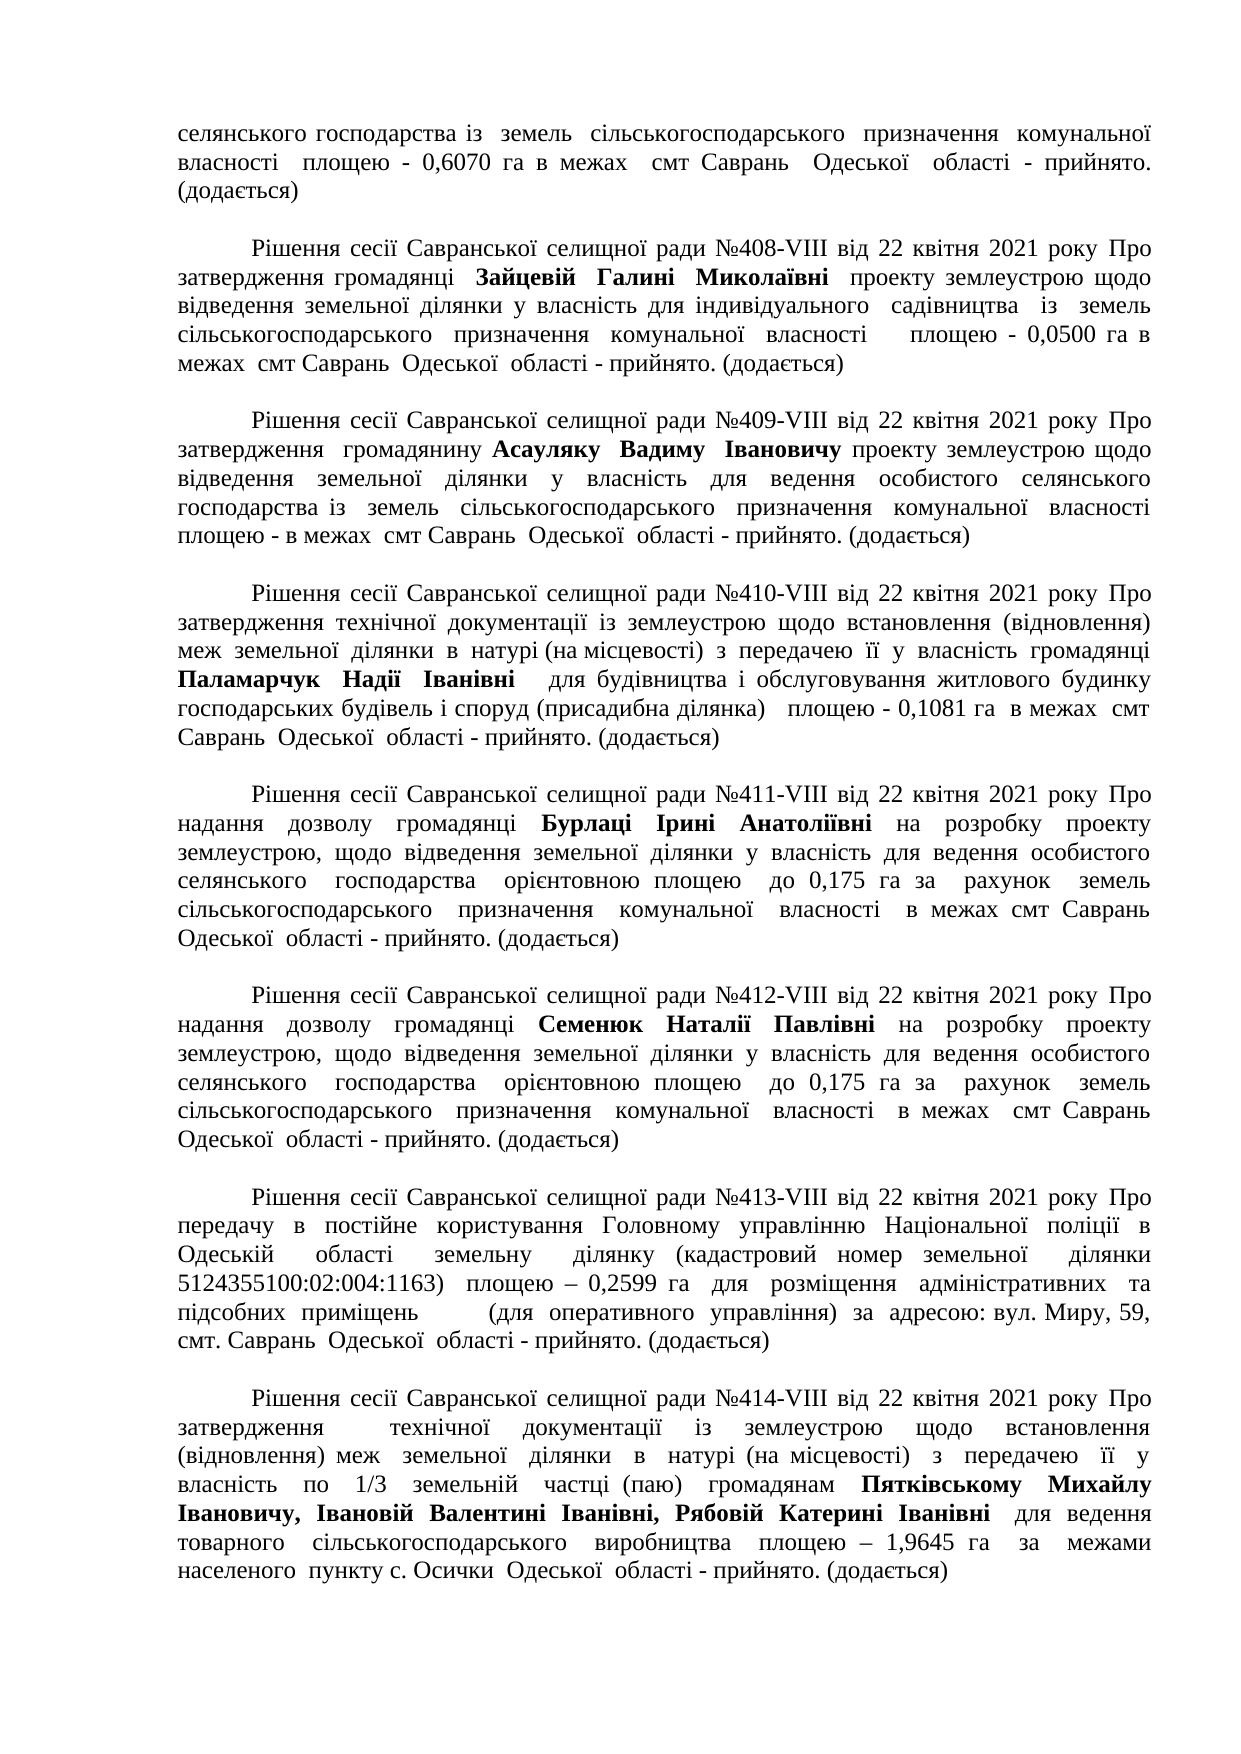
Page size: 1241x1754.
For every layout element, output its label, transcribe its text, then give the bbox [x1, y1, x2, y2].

list Рішення сесії Савранської селищної ради №410-VІІІ від 22 квітня 2021 року Про затвердження технічної документації із землеустрою щодо встановлення (відновлення) меж земельної ділянки в натурі (на місцевості) з передачею її у власність громадянці Паламарчук Надії Іванівні для будівництва і обслуговування житлового будинку господарських будівель і споруд (присадибна ділянка) площею - 0,1081 га в межах смт Саврань Одеської області - прийнято. (додається) [177, 578, 1152, 751]
list Рішення сесії Савранської селищної ради №412-VІІІ від 22 квітня 2021 року Про надання дозволу громадянці Семенюк Наталії Павлівні на розробку проекту землеустрою, щодо відведення земельної ділянки у власність для ведення особистого селянського господарства орієнтовною площею до 0,175 га за рахунок земель сільськогосподарського призначення комунальної власності в межах смт Саврань Одеської області - прийнято. (додається) [177, 981, 1152, 1153]
list Рішення сесії Савранської селищної ради №409-VІІІ від 22 квітня 2021 року Про затвердження громадянину Асауляку Вадиму Івановичу проекту землеустрою щодо відведення земельної ділянки у власність для ведення особистого селянського господарства із земель сільськогосподарського призначення комунальної власності площею - в межах смт Саврань Одеської області - прийнято. (додається) [177, 406, 1152, 549]
list Рішення сесії Савранської селищної ради №413-VІІІ від 22 квітня 2021 року Про передачу в постійне користування Головному управлінню Національної поліції в Одеській області земельну ділянку (кадастровий номер земельної ділянки 5124355100:02:004:1163) площею – 0,2599 га для розміщення адміністративних та підсобних приміщень (для оперативного управління) за адресою: вул. Миру, 59, смт. Саврань Одеської області - прийнято. (додається) [177, 1182, 1152, 1354]
list Рішення сесії Савранської селищної ради №411-VІІІ від 22 квітня 2021 року Про надання дозволу громадянці Бурлаці Ірині Анатоліївні на розробку проекту землеустрою, щодо відведення земельної ділянки у власність для ведення особистого селянського господарства орієнтовною площею до 0,175 га за рахунок земель сільськогосподарського призначення комунальної власності в межах смт Саврань Одеської області - прийнято. (додається) [177, 779, 1152, 952]
list Рішення сесії Савранської селищної ради №408-VІІІ від 22 квітня 2021 року Про затвердження громадянці Зайцевій Галині Миколаївні проекту землеустрою щодо відведення земельної ділянки у власність для індивідуального садівництва із земель сільськогосподарського призначення комунальної власності площею - 0,0500 га в межах смт Саврань Одеської області - прийнято. (додається) [177, 233, 1152, 377]
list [177, 118, 1152, 204]
list Рішення сесії Савранської селищної ради №414-VІІІ від 22 квітня 2021 року Про затвердження технічної документації із землеустрою щодо встановлення (відновлення) меж земельної ділянки в натурі (на місцевості) з передачею її у власність по 1/3 земельній частці (паю) громадянам Пятківському Михайлу Івановичу, Івановій Валентині Іванівні, Рябовій Катерині Іванівні для ведення товарного сільськогосподарського виробництва площею – 1,9645 га за межами населеного пункту с. Осички Одеської області - прийнято. (додається) [177, 1383, 1152, 1584]
